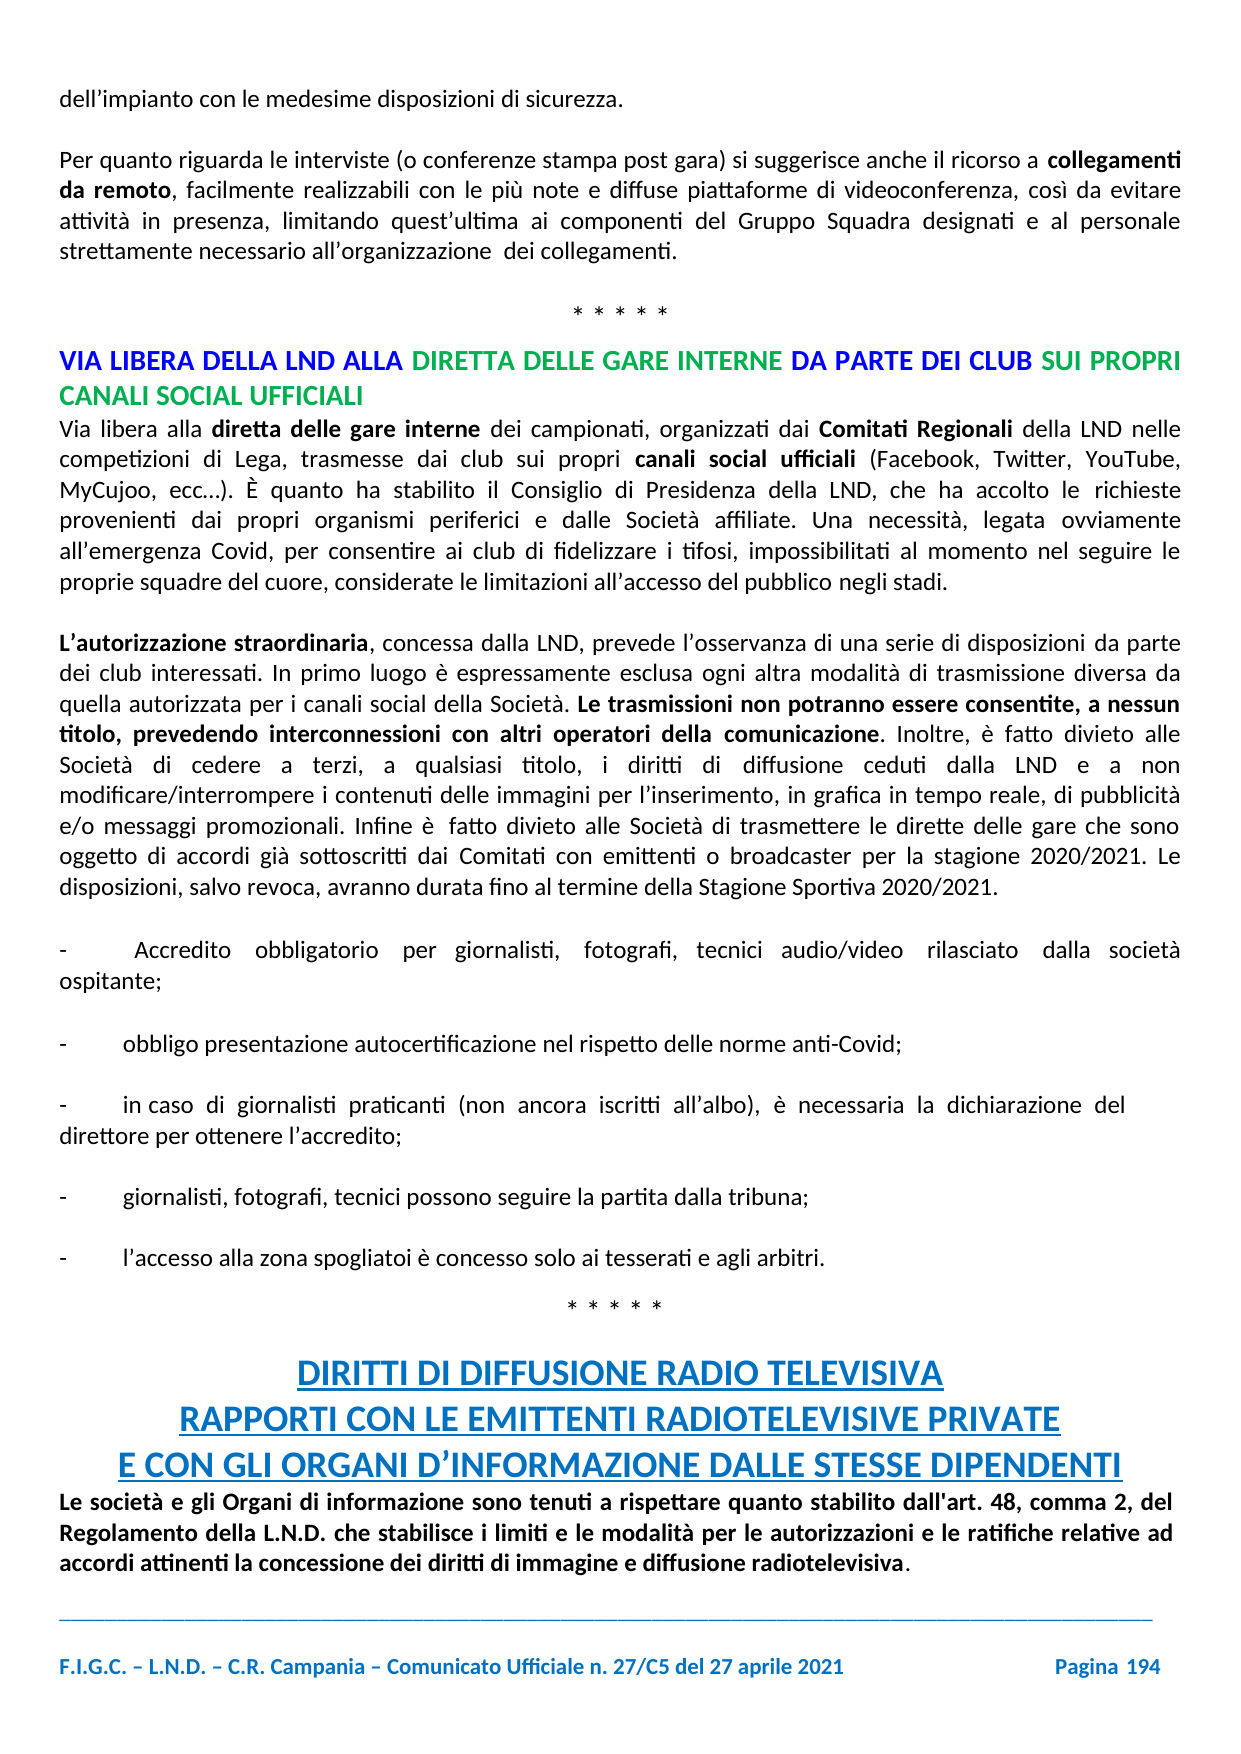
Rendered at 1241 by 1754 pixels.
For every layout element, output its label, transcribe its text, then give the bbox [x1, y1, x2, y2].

text E CON GLI ORGANI D’INFORMAZIONE DALLE STESSE DIPENDENTI [59, 1441, 1181, 1487]
text Via libera alla diretta delle gare interne dei campionati, organizzati dai Comitati Regionali della LND nelle competizioni di Lega, trasmesse dai club sui propri canali social ufficiali (Facebook, Twitter, YouTube, MyCujoo, ecc…). È quanto ha stabilito il Consiglio di Presidenza della LND, che ha accolto le richieste provenienti dai propri organismi periferici e dalle Società affiliate. Una necessità, legata ovviamente all’emergenza Covid, per consentire ai club di fidelizzare i tifosi, impossibilitati al momento nel seguire le proprie squadre del cuore, considerate le limitazioni all’accesso del pubblico negli stadi. [59, 413, 1181, 596]
list giornalisti, fotografi, tecnici possono seguire la partita dalla tribuna; [59, 1181, 1181, 1211]
list l’accesso alla zona spogliatoi è concesso solo ai tesserati e agli arbitri. [59, 1242, 1181, 1272]
text Per quanto riguarda le interviste (o conferenze stampa post gara) si suggerisce anche il ricorso a collegamenti da remoto, facilmente realizzabili con le più note e diffuse piattaforme di videoconferenza, così da evitare attività in presenza, limitando quest’ultima ai componenti del Gruppo Squadra designati e al personale strettamente necessario all’organizzazione dei collegamenti. [59, 144, 1181, 266]
text L’autorizzazione straordinaria, concessa dalla LND, prevede l’osservanza di una serie di disposizioni da parte dei club interessati. In primo luogo è espressamente esclusa ogni altra modalità di trasmissione diversa da quella autorizzata per i canali social della Società. Le trasmissioni non potranno essere consentite, a nessun titolo, prevedendo interconnessioni con altri operatori della comunicazione. Inoltre, è fatto divieto alle Società di cedere a terzi, a qualsiasi titolo, i diritti di diffusione ceduti dalla LND e a non modificare/interrompere i contenuti delle immagini per l’inserimento, in grafica in tempo reale, di pubblicità e/o messaggi promozionali. Infine è fatto divieto alle Società di trasmettere le dirette delle gare che sono oggetto di accordi già sottoscritti dai Comitati con emittenti o broadcaster per la stagione 2020/2021. Le disposizioni, salvo revoca, avranno durata fino al termine della Stagione Sportiva 2020/2021. [59, 627, 1181, 901]
text Le società e gli Organi di informazione sono tenuti a rispettare quanto stabilito dall'art. 48, comma 2, del Regolamento della L.N.D. che stabilisce i limiti e le modalità per le autorizzazioni e le ratifiche relative ad accordi attinenti la concessione dei diritti di immagine e diffusione radiotelevisiva. [59, 1487, 1175, 1578]
text direttore per ottenere l’accredito; [59, 1120, 1181, 1150]
text * * * * * [59, 299, 1181, 334]
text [59, 83, 1181, 113]
text RAPPORTI CON LE EMITTENTI RADIOTELEVISIVE PRIVATE [59, 1395, 1181, 1441]
list Accredito obbligatorio per giornalisti, fotografi, tecnici audio/video rilasciato dalla società ospitante; [59, 934, 1181, 995]
text DIRITTI DI DIFFUSIONE RADIO TELEVISIVA [59, 1349, 1181, 1395]
list * * * * * [96, 1293, 1133, 1329]
list in caso di giornalisti praticanti (non ancora iscritti all’albo), è necessaria la dichiarazione del [59, 1089, 1181, 1120]
list obbligo presentazione autocertificazione nel rispetto delle norme anti-Covid; [59, 1028, 1181, 1059]
text VIA LIBERA DELLA LND ALLA DIRETTA DELLE GARE INTERNE DA PARTE DEI CLUB SUI PROPRI CANALI SOCIAL UFFICIALI [59, 342, 1181, 413]
